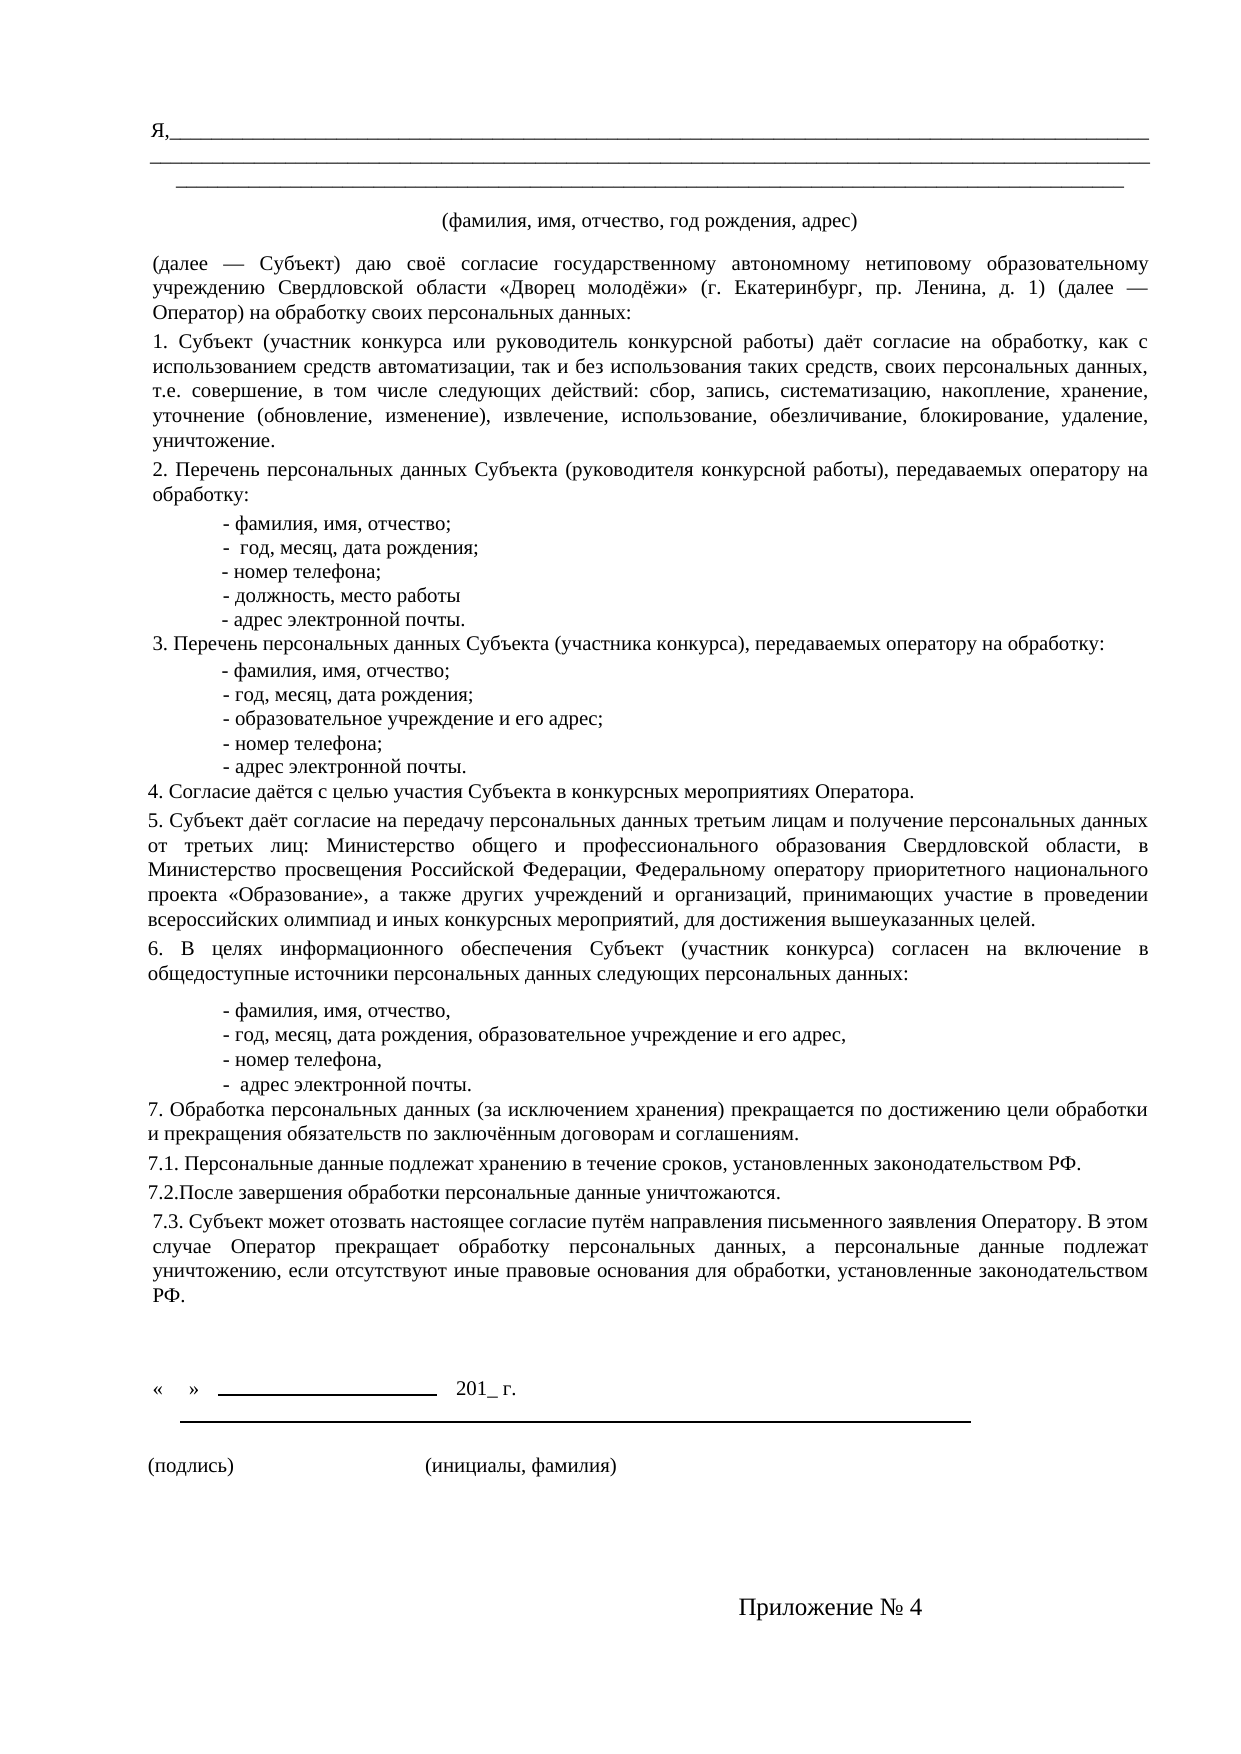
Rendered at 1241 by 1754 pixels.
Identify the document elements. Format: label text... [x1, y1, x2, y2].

text Приложение № 4 [148, 1592, 1152, 1621]
text (подлись) (инициалы, фамилия) [148, 1453, 1152, 1477]
text - фамилия, имя, отчество; [223, 511, 497, 535]
text - год, месяц, дата рождения; [223, 682, 626, 706]
text 5. Субъект даёт согласие на передачу персональных данных третьим лицам и получение персональных данных от третьих лиц: Министерство общего и профессионального образования Свердловской области, в Министерство просвещения Российской Федерации, Федеральному оператору приоритетного национального проекта «Образование», а также других учреждений и организаций, принимающих участие в проведении всероссийских олимпиад и иных конкурсных мероприятий, для достижения вышеуказанных целей. [148, 808, 1149, 931]
text 7.3. Субъект может отозвать настоящее согласие путём направления письменного заявления Оператору. В этом случае Оператор прекращает обработку персональных данных, а персональные данные подлежат уничтожению, если отсутствуют иные правовые основания для обработки, установленные законодательством РФ. [152, 1209, 1149, 1307]
text - должность, место работы [223, 583, 497, 607]
text 1. Субъект (участник конкурса или руководитель конкурсной работы) даёт согласие на обработку, как с использованием средств автоматизации, так и без использования таких средств, своих персональных данных, т.е. совершение, в том числе следующих действий: сбор, запись, систематизацию, накопление, хранение, уточнение (обновление, изменение), извлечение, использование, обезличивание, блокирование, удаление, уничтожение. [152, 329, 1149, 452]
text Я,_________________________________________________________________________________________________________________________________________________________________________________________________________________________________________________________________________________________ [148, 118, 1152, 190]
text - номер телефона; [223, 730, 626, 754]
text 3. Перечень персональных данных Субъекта (участника конкурса), передаваемых оператору на обработку: [152, 631, 1149, 655]
text - адрес электронной почты. [223, 1072, 1149, 1096]
text 2. Перечень персональных данных Субъекта (руководителя конкурсной работы), передаваемых оператору на обработку: [152, 457, 1149, 506]
text - фамилия, имя, отчество, [223, 998, 1149, 1022]
text 7.2.После завершения обработки персональные данные уничтожаются. [148, 1180, 1149, 1204]
text - адрес электронной почты. [148, 607, 497, 631]
text - год, месяц, дата рождения; [223, 535, 497, 559]
text 7. Обработка персональных данных (за исключением хранения) прекращается по достижению цели обработки и прекращения обязательств по заключённым договорам и соглашениям. [148, 1096, 1149, 1145]
text - образовательное учреждение и его адрес; [223, 706, 626, 730]
text « »201_ г. [152, 1376, 1149, 1399]
text - номер телефона, [223, 1047, 1149, 1071]
text - фамилия, имя, отчество; [148, 658, 626, 682]
text 6. В целях информационного обеспечения Субъект (участник конкурса) согласен на включение в общедоступные источники персональных данных следующих персональных данных: [148, 936, 1149, 984]
text (далее — Субъект) даю своё согласие государственному автономному нетиповому образовательному учреждению Свердловской области «Дворец молодёжи» (г. Екатеринбург, пр. Ленина, д. 1) (далее — Оператор) на обработку своих персональных данных: [152, 250, 1149, 324]
text - адрес электронной почты. [223, 754, 626, 778]
text - номер телефона; [148, 559, 497, 583]
text - год, месяц, дата рождения, образовательное учреждение и его адрес, [223, 1022, 1149, 1046]
text 7.1. Персональные данные подлежат хранению в течение сроков, установленных законодательством РФ. [148, 1150, 1149, 1174]
text (фамилия, имя, отчество, год рождения, адрес) [148, 208, 1152, 232]
text 4. Согласие даётся с целью участия Субъекта в конкурсных мероприятиях Оператора. [148, 778, 1149, 803]
